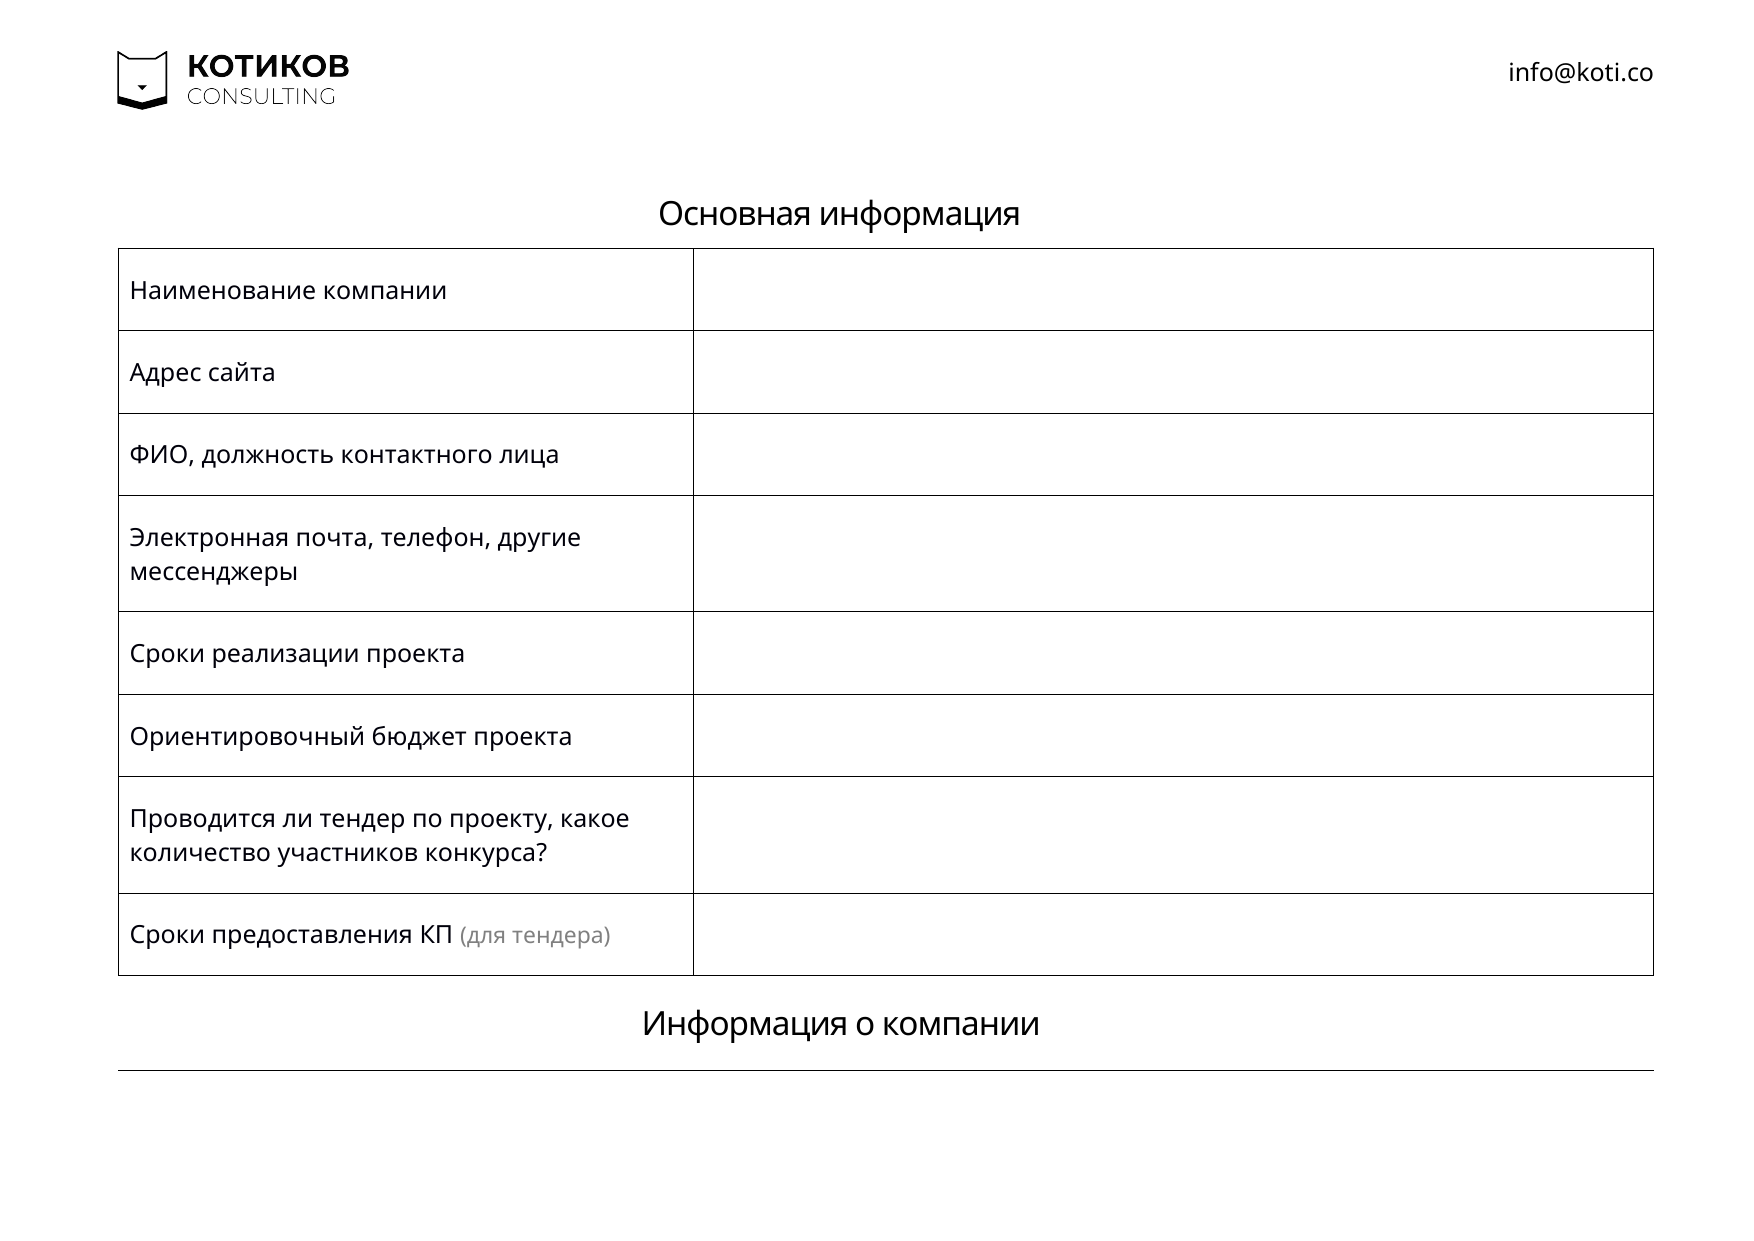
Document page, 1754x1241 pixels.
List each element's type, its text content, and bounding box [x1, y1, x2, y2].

table_cell [694, 331, 1653, 412]
table_cell Сроки реализации проекта [119, 612, 693, 694]
table_cell [694, 612, 1653, 694]
table_cell [694, 777, 1653, 892]
table_cell Проводится ли тендер по проекту, какое количество участников конкурса? [119, 777, 693, 892]
table_cell Сроки предоставления КП (для тендера) [119, 894, 693, 975]
table_cell ФИО, должность контактного лица [119, 414, 693, 495]
table_cell Ориентировочный бюджет проекта [119, 695, 693, 776]
table_cell Информация о компании [118, 976, 1654, 1070]
table_cell [694, 894, 1653, 975]
table_header [694, 249, 1653, 330]
title Основная информация [44, 190, 1636, 235]
picture [117, 51, 350, 110]
table_cell [694, 496, 1653, 611]
table_cell Электронная почта, телефон, другие мессенджеры [119, 496, 693, 611]
table_header Наименование компании [119, 249, 693, 330]
table_cell [694, 695, 1653, 776]
table_cell Адрес сайта [119, 331, 693, 412]
table_cell [694, 414, 1653, 495]
